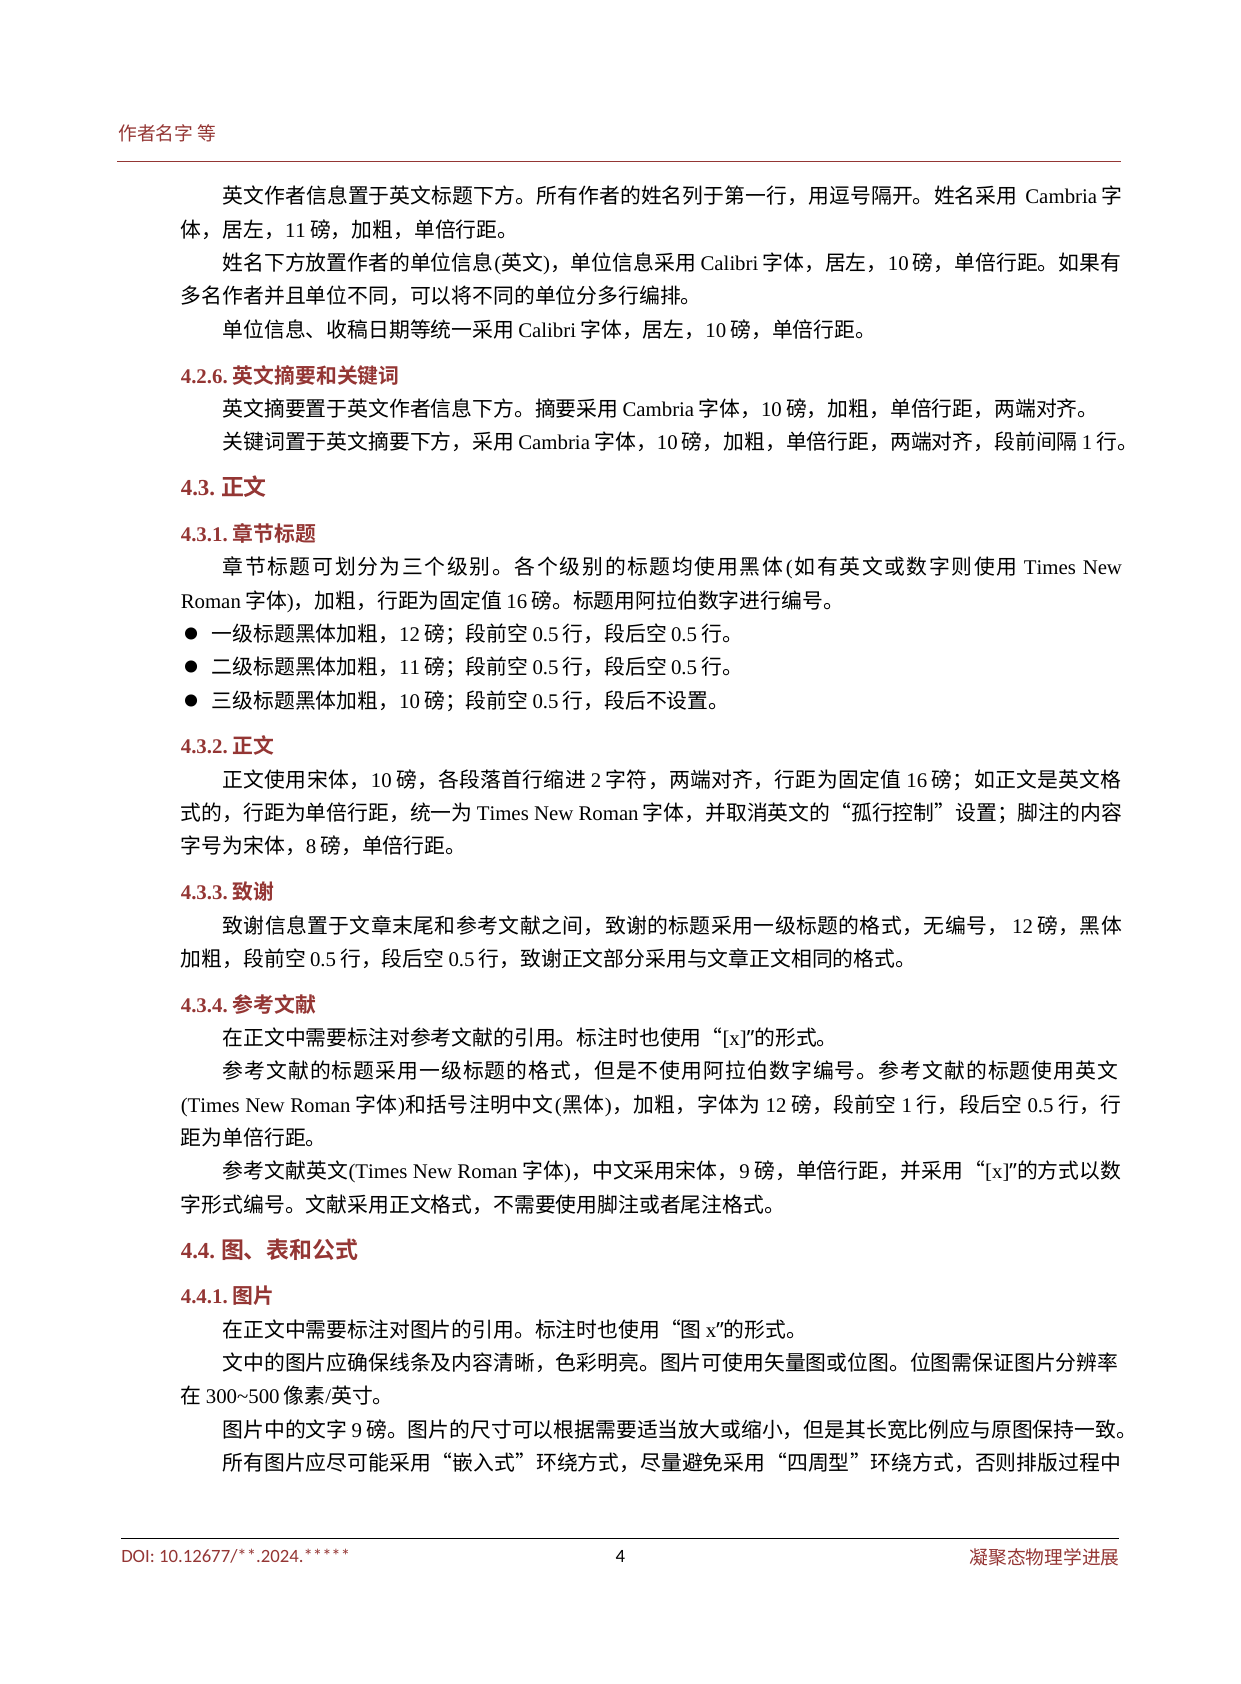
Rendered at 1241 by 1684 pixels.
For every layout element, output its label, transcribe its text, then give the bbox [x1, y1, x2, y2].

text 姓名下方放置作者的单位信息(英文)，单位信息采用Calibri字体，居左，10磅，单倍行距。如果有多名作者并且单位不同，可以将不同的单位分多行编排。 [181, 244, 1122, 311]
text 致谢信息置于文章末尾和参考文献之间，致谢的标题采用一级标题的格式，无编号，12磅，黑体加粗，段前空0.5行，段后空0.5行，致谢正文部分采用与文章正文相同的格式。 [181, 906, 1122, 973]
text 在正文中需要标注对图片的引用。标注时也使用“图x”的形式。 [181, 1311, 1122, 1344]
list 一级标题黑体加粗，；段前空0.5行，段后空0.5行。 [183, 615, 1122, 648]
text 在正文中需要标注对参考文献的引用。标注时也使用“[x]”的形式。 [181, 1019, 1122, 1052]
text 英文摘要置于英文作者信息下方。摘要采用Cambria字体，，加粗，单倍行距，两端对齐。 [181, 390, 1122, 423]
text 文中的图片应确保线条及内容清晰，色彩明亮。图片可使用矢量图或位图。位图需保证图片分辨率在300~500像素/英寸。 [181, 1344, 1122, 1411]
text 4.2.6. 英文摘要和关键词 [181, 356, 1122, 390]
text 4.3. 正文 [181, 469, 1122, 502]
text 4.4. 图、表和公式 [181, 1231, 1122, 1265]
text . 图片 [181, 1277, 1122, 1311]
text . 致谢 [181, 873, 1122, 906]
text 正文使用宋体，，各段落首行缩进2字符，两端对齐，行距为固定值；如正文是英文格式的，行距为单倍行距，统一为Times New Roman字体，并取消英文的“孤行控制”设置；脚注的内容字号为宋体，，单倍行距。 [181, 761, 1122, 861]
text 单位信息、收稿日期等统一采用Calibri字体，居左，10磅，单倍行距。 [181, 311, 1122, 344]
text 参考文献的标题采用一级标题的格式，但是不使用阿拉伯数字编号。参考文献的标题使用英文(Times New Roman字体)和括号注明中文(黑体)，加粗，字体为，段前空1行，段后空0.5行，行距为单倍行距。 [181, 1052, 1122, 1152]
text . 正文 [181, 727, 1122, 761]
text 图片中的文字9磅。图片的尺寸可以根据需要适当放大或缩小，但是其长宽比例应与原图保持一致。 [181, 1411, 1122, 1444]
text . 参考文献 [181, 986, 1122, 1019]
list 三级标题黑体加粗，；段前空0.5行，段后不设置。 [183, 681, 1122, 715]
text 参考文献英文(Times New Roman字体)，中文采用宋体，9磅，单倍行距，并采用“[x]”的方式以数字形式编号。文献采用正文格式，不需要使用脚注或者尾注格式。 [181, 1152, 1122, 1219]
text . 章节标题 [181, 515, 1122, 548]
list 二级标题黑体加粗，；段前空0.5行，段后空0.5行。 [183, 648, 1122, 681]
text 章节标题可划分为三个级别。各个级别的标题均使用黑体(如有英文或数字则使用Times New Roman字体)，加粗，行距为固定值。标题用阿拉伯数字进行编号。 [181, 548, 1122, 615]
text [181, 1444, 1122, 1477]
text 英文作者信息置于英文标题下方。所有作者的姓名列于第一行，用逗号隔开。姓名采用Cambria字体，居左，11磅，加粗，单倍行距。 [181, 177, 1122, 244]
text 关键词置于英文摘要下方，采用Cambria字体，，加粗，单倍行距，两端对齐，段前间隔1行。 [181, 423, 1122, 456]
